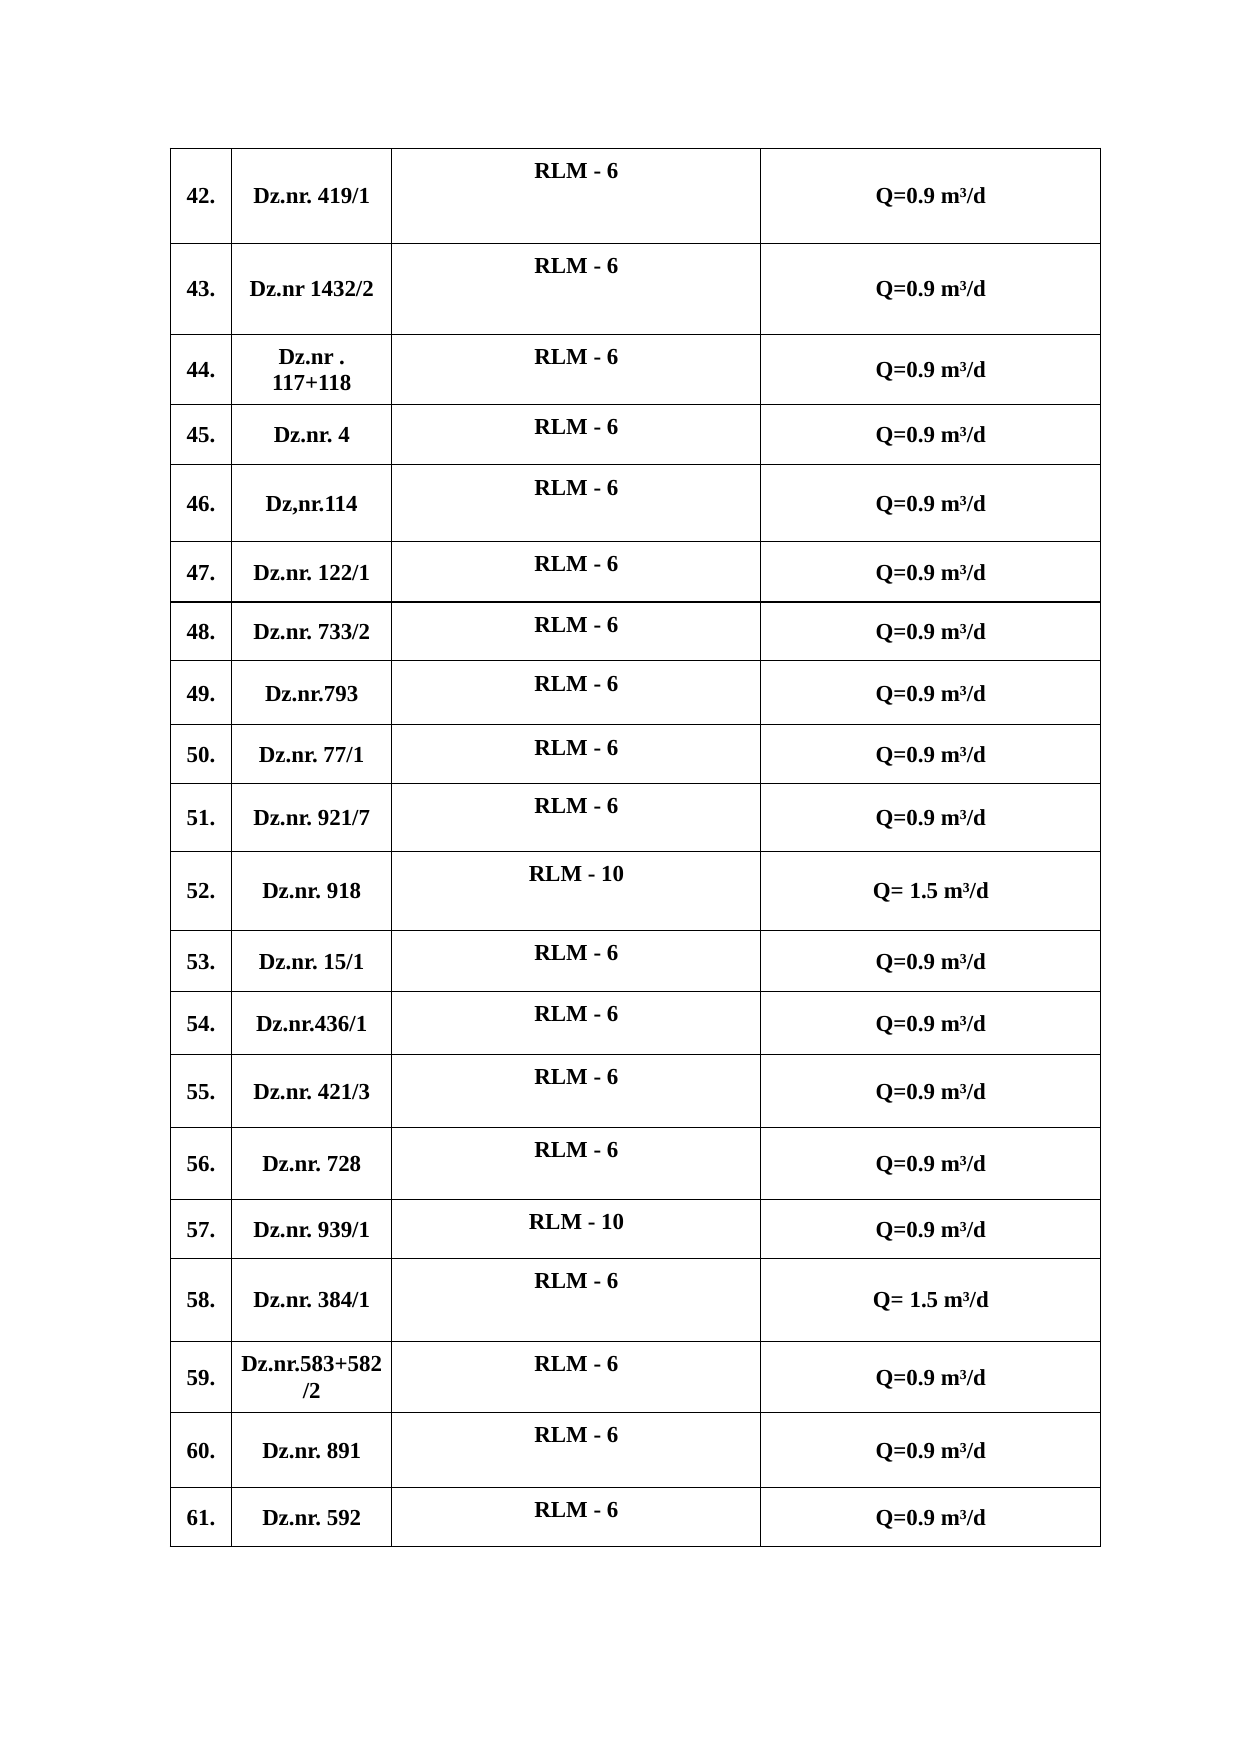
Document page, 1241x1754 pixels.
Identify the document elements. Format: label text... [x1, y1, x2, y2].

table_cell RLM - 6 [392, 603, 760, 660]
table_cell RLM - 6 [392, 405, 760, 464]
table_cell Q=0.9 m³/d [761, 149, 1100, 243]
table_cell Dz.nr.436/1 [232, 992, 391, 1054]
table_cell 44. [171, 335, 231, 404]
table_cell 45. [171, 405, 231, 464]
table_cell Q=0.9 m³/d [761, 784, 1100, 851]
table_cell Dz.nr. 421/3 [232, 1055, 391, 1127]
table_cell Dz.nr . 117+118 [232, 335, 391, 404]
table_cell Q=0.9 m³/d [761, 335, 1100, 404]
table_cell Q= 1.5 m³/d [761, 852, 1100, 930]
table_cell Dz.nr. 939/1 [232, 1200, 391, 1258]
table_cell 43. [171, 244, 231, 333]
table_cell Q=0.9 m³/d [761, 725, 1100, 783]
table_cell 59. [171, 1342, 231, 1412]
table_cell Q=0.9 m³/d [761, 1342, 1100, 1412]
table_cell Dz.nr. 384/1 [232, 1259, 391, 1341]
table_cell 52. [171, 852, 231, 930]
table_cell 42. [171, 149, 231, 243]
table_cell Q=0.9 m³/d [761, 1488, 1100, 1546]
table_cell 58. [171, 1259, 231, 1341]
table_cell 48. [171, 603, 231, 660]
table_cell RLM - 6 [392, 465, 760, 541]
table_cell Dz.nr. 15/1 [232, 931, 391, 991]
table_cell Q=0.9 m³/d [761, 465, 1100, 541]
table_cell Q= 1.5 m³/d [761, 1259, 1100, 1341]
table_cell RLM - 6 [392, 1488, 760, 1546]
table_cell Dz.nr. 918 [232, 852, 391, 930]
table_cell RLM - 6 [392, 784, 760, 851]
table_cell Dz.nr. 4 [232, 405, 391, 464]
table_cell Dz.nr.793 [232, 661, 391, 724]
table_cell 47. [171, 542, 231, 601]
table_cell Dz.nr 1432/2 [232, 244, 391, 333]
table_cell RLM - 6 [392, 149, 760, 243]
table_cell Q=0.9 m³/d [761, 244, 1100, 333]
table_cell RLM - 6 [392, 661, 760, 724]
table_cell Q=0.9 m³/d [761, 992, 1100, 1054]
table_cell Q=0.9 m³/d [761, 405, 1100, 464]
table_cell RLM - 6 [392, 992, 760, 1054]
table_cell Dz,nr.114 [232, 465, 391, 541]
table_cell Dz.nr. 592 [232, 1488, 391, 1546]
table_cell Q=0.9 m³/d [761, 1413, 1100, 1487]
table_cell Dz.nr. 891 [232, 1413, 391, 1487]
table_cell Dz.nr. 733/2 [232, 603, 391, 660]
table_cell RLM - 6 [392, 1055, 760, 1127]
table_cell Q=0.9 m³/d [761, 603, 1100, 660]
table_cell 53. [171, 931, 231, 991]
table_cell 46. [171, 465, 231, 541]
table_cell RLM - 10 [392, 1200, 760, 1258]
table_cell 51. [171, 784, 231, 851]
table_cell RLM - 6 [392, 542, 760, 601]
table_cell 56. [171, 1128, 231, 1199]
table_cell Dz.nr. 419/1 [232, 149, 391, 243]
table_cell RLM - 6 [392, 1342, 760, 1412]
table_cell Dz.nr. 122/1 [232, 542, 391, 601]
table_cell 61. [171, 1488, 231, 1546]
table_cell Q=0.9 m³/d [761, 1055, 1100, 1127]
table_cell RLM - 10 [392, 852, 760, 930]
table_cell RLM - 6 [392, 931, 760, 991]
table_cell 49. [171, 661, 231, 724]
table_cell RLM - 6 [392, 1259, 760, 1341]
table_cell RLM - 6 [392, 725, 760, 783]
table_cell Dz.nr. 728 [232, 1128, 391, 1199]
table_cell Dz.nr. 77/1 [232, 725, 391, 783]
table_cell Q=0.9 m³/d [761, 1200, 1100, 1258]
table_cell RLM - 6 [392, 244, 760, 333]
table_cell 57. [171, 1200, 231, 1258]
table_cell Q=0.9 m³/d [761, 1128, 1100, 1199]
table_cell 55. [171, 1055, 231, 1127]
table_cell Q=0.9 m³/d [761, 931, 1100, 991]
table_cell RLM - 6 [392, 1413, 760, 1487]
table_cell 54. [171, 992, 231, 1054]
table_cell 60. [171, 1413, 231, 1487]
table_cell RLM - 6 [392, 335, 760, 404]
table_cell Dz.nr.583+582/2 [232, 1342, 391, 1412]
table_cell RLM - 6 [392, 1128, 760, 1199]
table_cell 50. [171, 725, 231, 783]
table_cell Q=0.9 m³/d [761, 661, 1100, 724]
table_cell Q=0.9 m³/d [761, 542, 1100, 601]
table_cell Dz.nr. 921/7 [232, 784, 391, 851]
